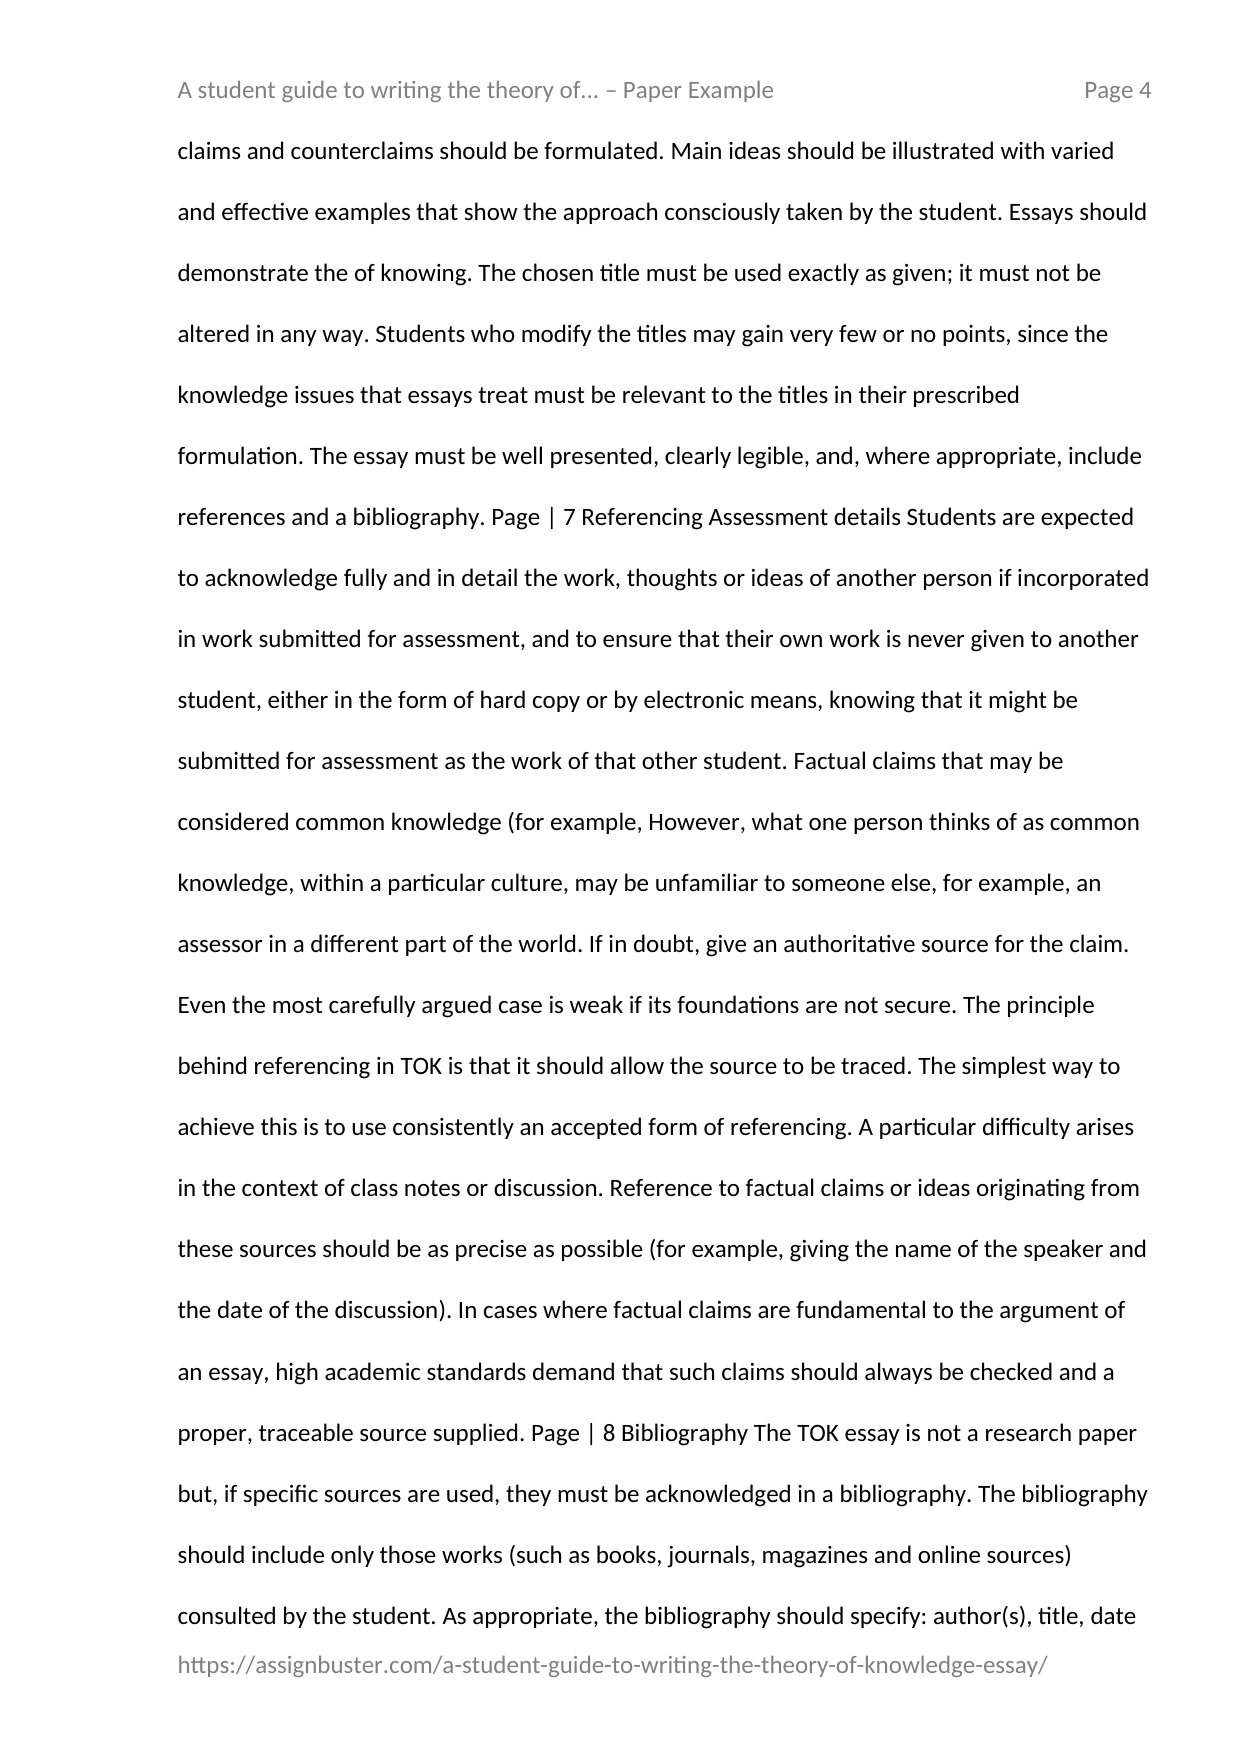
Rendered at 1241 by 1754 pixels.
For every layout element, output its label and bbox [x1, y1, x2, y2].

text [177, 135, 1152, 1630]
